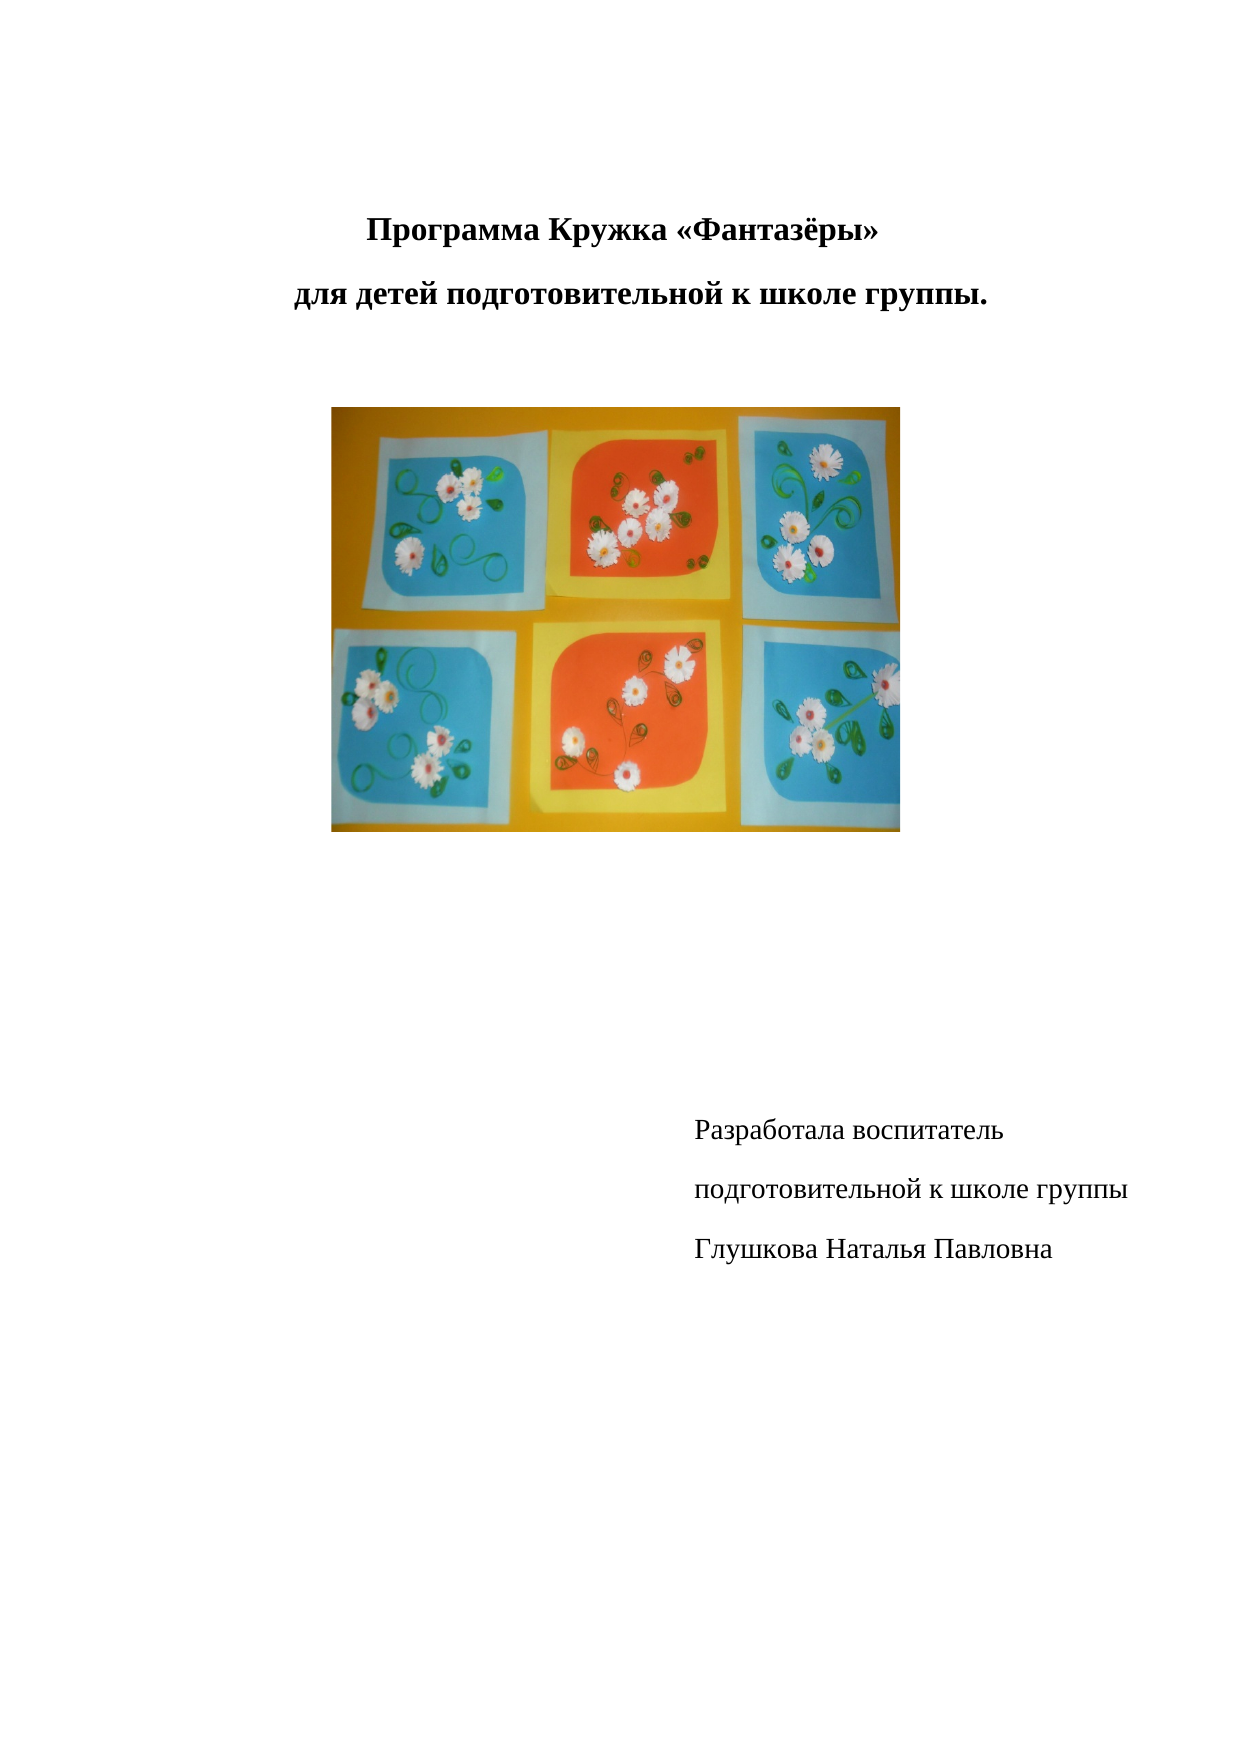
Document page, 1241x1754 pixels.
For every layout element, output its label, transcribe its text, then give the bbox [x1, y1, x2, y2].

text подготовительной к школе группы [694, 1171, 1152, 1205]
text Программа Кружка «Фантазёры» [177, 209, 1152, 247]
text для детей подготовительной к школе группы. [177, 274, 1152, 312]
text Разработала воспитатель [694, 1112, 1152, 1146]
text Глушкова Наталья Павловна [694, 1231, 1152, 1264]
